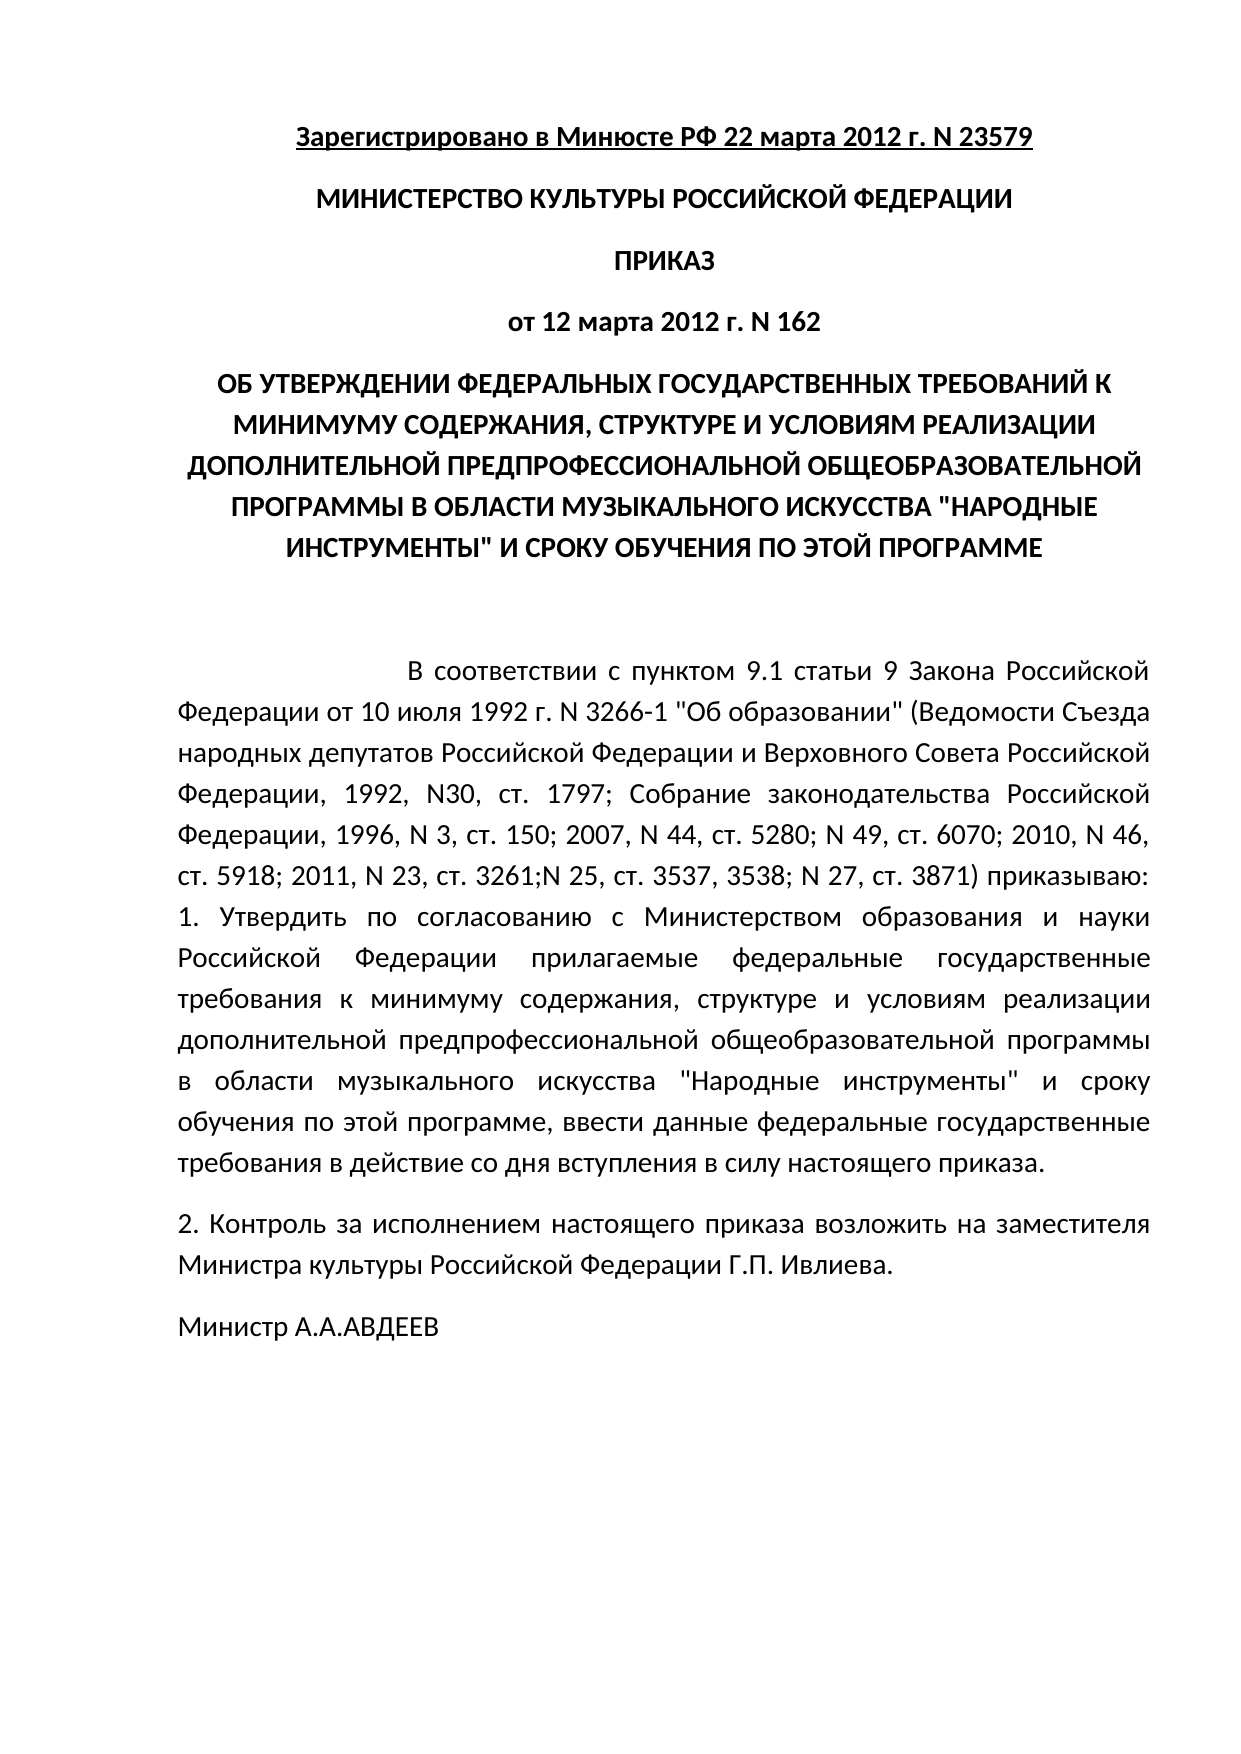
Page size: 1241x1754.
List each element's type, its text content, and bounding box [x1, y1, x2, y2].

text ОБ УТВЕРЖДЕНИИ ФЕДЕРАЛЬНЫХ ГОСУДАРСТВЕННЫХ ТРЕБОВАНИЙ К МИНИМУМУ СОДЕРЖАНИЯ, СТРУКТУРЕ И УСЛОВИЯМ РЕАЛИЗАЦИИ ДОПОЛНИТЕЛЬНОЙ ПРЕДПРОФЕССИОНАЛЬНОЙ ОБЩЕОБРАЗОВАТЕЛЬНОЙ ПРОГРАММЫ В ОБЛАСТИ МУЗЫКАЛЬНОГО ИСКУССТВА "НАРОДНЫЕ ИНСТРУМЕНТЫ" И СРОКУ ОБУЧЕНИЯ ПО ЭТОЙ ПРОГРАММЕ [177, 365, 1152, 564]
text 2. Контроль за исполнением настоящего приказа возложить на заместителя Министра культуры Российской Федерации Г.П. Ивлиева. [177, 1206, 1152, 1282]
text от 12 марта . N 162 [177, 303, 1152, 339]
text МИНИСТЕРСТВО КУЛЬТУРЫ РОССИЙСКОЙ ФЕДЕРАЦИИ [177, 180, 1152, 216]
text В соответствии с пунктом 9.1 статьи 9 Закона Российской Федерации от 10 июля . N 3266-1 "Об образовании" (Ведомости Съезда народных депутатов Российской Федерации и Верховного Совета Российской Федерации, 1992, N30, ст. 1797; Собрание законодательства Российской Федерации, 1996, N 3, ст. 150; 2007, N 44, ст. 5280; N 49, ст. 6070; 2010, N 46, ст. 5918; 2011, N 23, ст. 3261;N 25, ст. 3537, 3538; N 27, ст. 3871) приказываю: 1. Утвердить по согласованию с Министерством образования и науки Российской Федерации прилагаемые федеральные государственные требования к минимуму содержания, структуре и условиям реализации дополнительной предпрофессиональной общеобразовательной программы в области музыкального искусства "Народные инструменты" и сроку обучения по этой программе, ввести данные федеральные государственные требования в действие со дня вступления в силу настоящего приказа. [177, 652, 1152, 1179]
text Зарегистрировано в Минюсте РФ 22 марта . N 23579 [177, 118, 1152, 154]
text ПРИКАЗ [177, 242, 1152, 277]
text Министр А.А.АВДЕЕВ [177, 1308, 1152, 1344]
